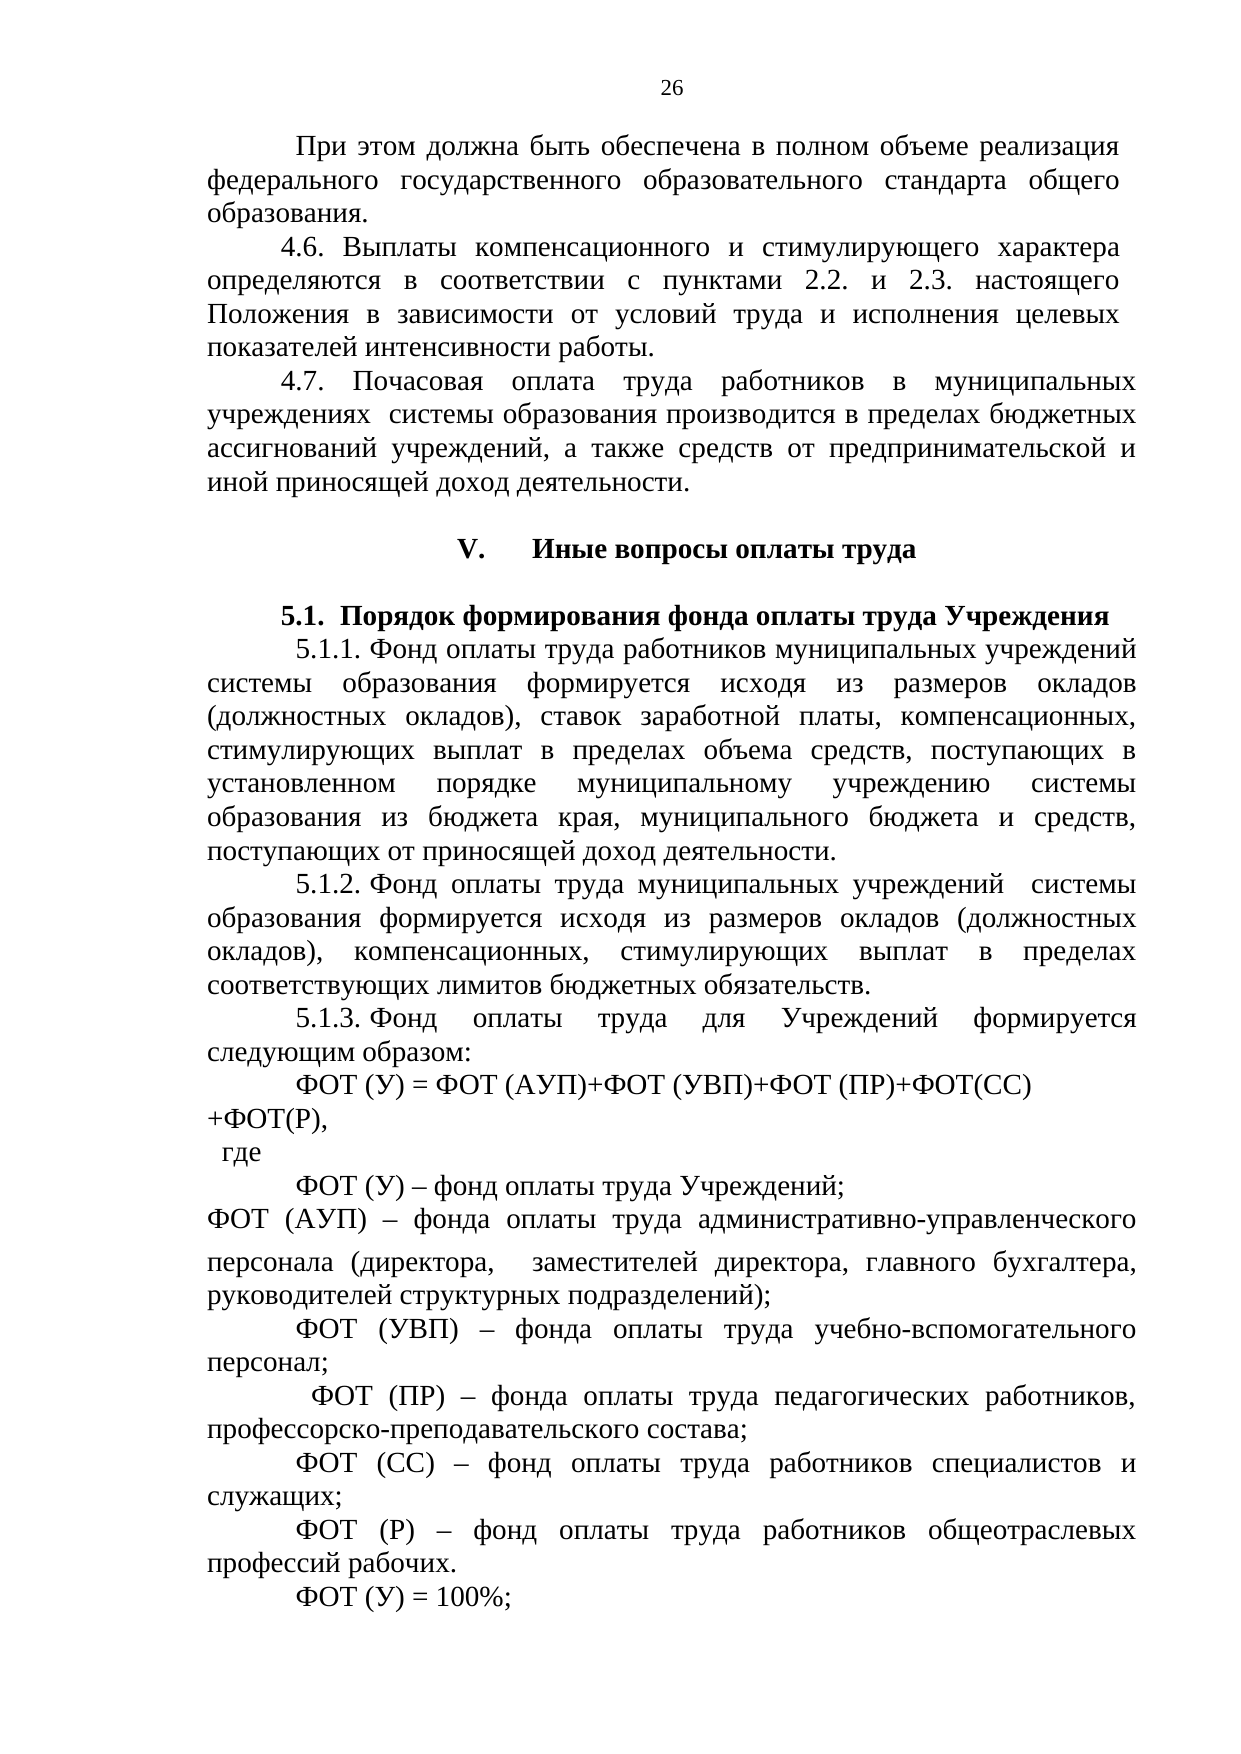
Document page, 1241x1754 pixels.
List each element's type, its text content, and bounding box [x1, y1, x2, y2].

text 5.1.2. Фонд оплаты труда муниципальных учреждений системы образования формируется исходя из размеров окладов (должностных окладов), компенсационных, стимулирующих выплат в пределах соответствующих лимитов бюджетных обязательств. [207, 866, 1137, 1000]
list Иные вопросы оплаты труда [236, 531, 1137, 564]
text ФОТ (УВП) – фонда оплаты труда учебно-вспомогательного персонал; [207, 1311, 1137, 1378]
text ФОТ (У) = ФОТ (АУП)+ФОТ (УВП)+ФОТ (ПР)+ФОТ(СС)+ФОТ(Р), [207, 1067, 1137, 1134]
list 4.7. Почасовая оплата труда работников в муниципальных учреждениях системы образования производится в пределах бюджетных ассигнований учреждений, а также средств от предпринимательской и иной приносящей доход деятельности. [207, 363, 1137, 497]
text ФОТ (ПР) – фонда оплаты труда педагогических работников, профессорско-преподавательского состава; [207, 1378, 1137, 1445]
text где [207, 1134, 1137, 1168]
text 5.1.3. Фонд оплаты труда для Учреждений формируется следующим образом: [207, 1000, 1137, 1067]
text ФОТ (Р) – фонд оплаты труда работников общеотраслевых профессий рабочих. [207, 1512, 1137, 1579]
text 5.1. Порядок формирования фонда оплаты труда Учреждения [207, 598, 1137, 631]
text ФОТ (У) – фонд оплаты труда Учреждений; [207, 1168, 1137, 1202]
text ФОТ (СС) – фонд оплаты труда работников специалистов и служащих; [207, 1445, 1137, 1512]
text 5.1.1. Фонд оплаты труда работников муниципальных учреждений системы образования формируется исходя из размеров окладов (должностных окладов), ставок заработной платы, компенсационных, стимулирующих выплат в пределах объема средств, поступающих в установленном порядке муниципальному учреждению системы образования из бюджета края, муниципального бюджета и средств, поступающих от приносящей доход деятельности. [207, 631, 1137, 866]
text При этом должна быть обеспечена в полном объеме реализация федерального государственного образовательного стандарта общего образования. [207, 128, 1120, 229]
text 4.6. Выплаты компенсационного и стимулирующего характера определяются в соответствии с пунктами 2.2. и 2.3. настоящего Положения в зависимости от условий труда и исполнения целевых показателей интенсивности работы. [207, 229, 1120, 363]
text ФОТ (АУП) – фонда оплаты труда административно-управленческого персонала (директора, заместителей директора, главного бухгалтера, руководителей структурных подразделений); [207, 1202, 1137, 1311]
text ФОТ (У) = 100%; [207, 1579, 1137, 1613]
